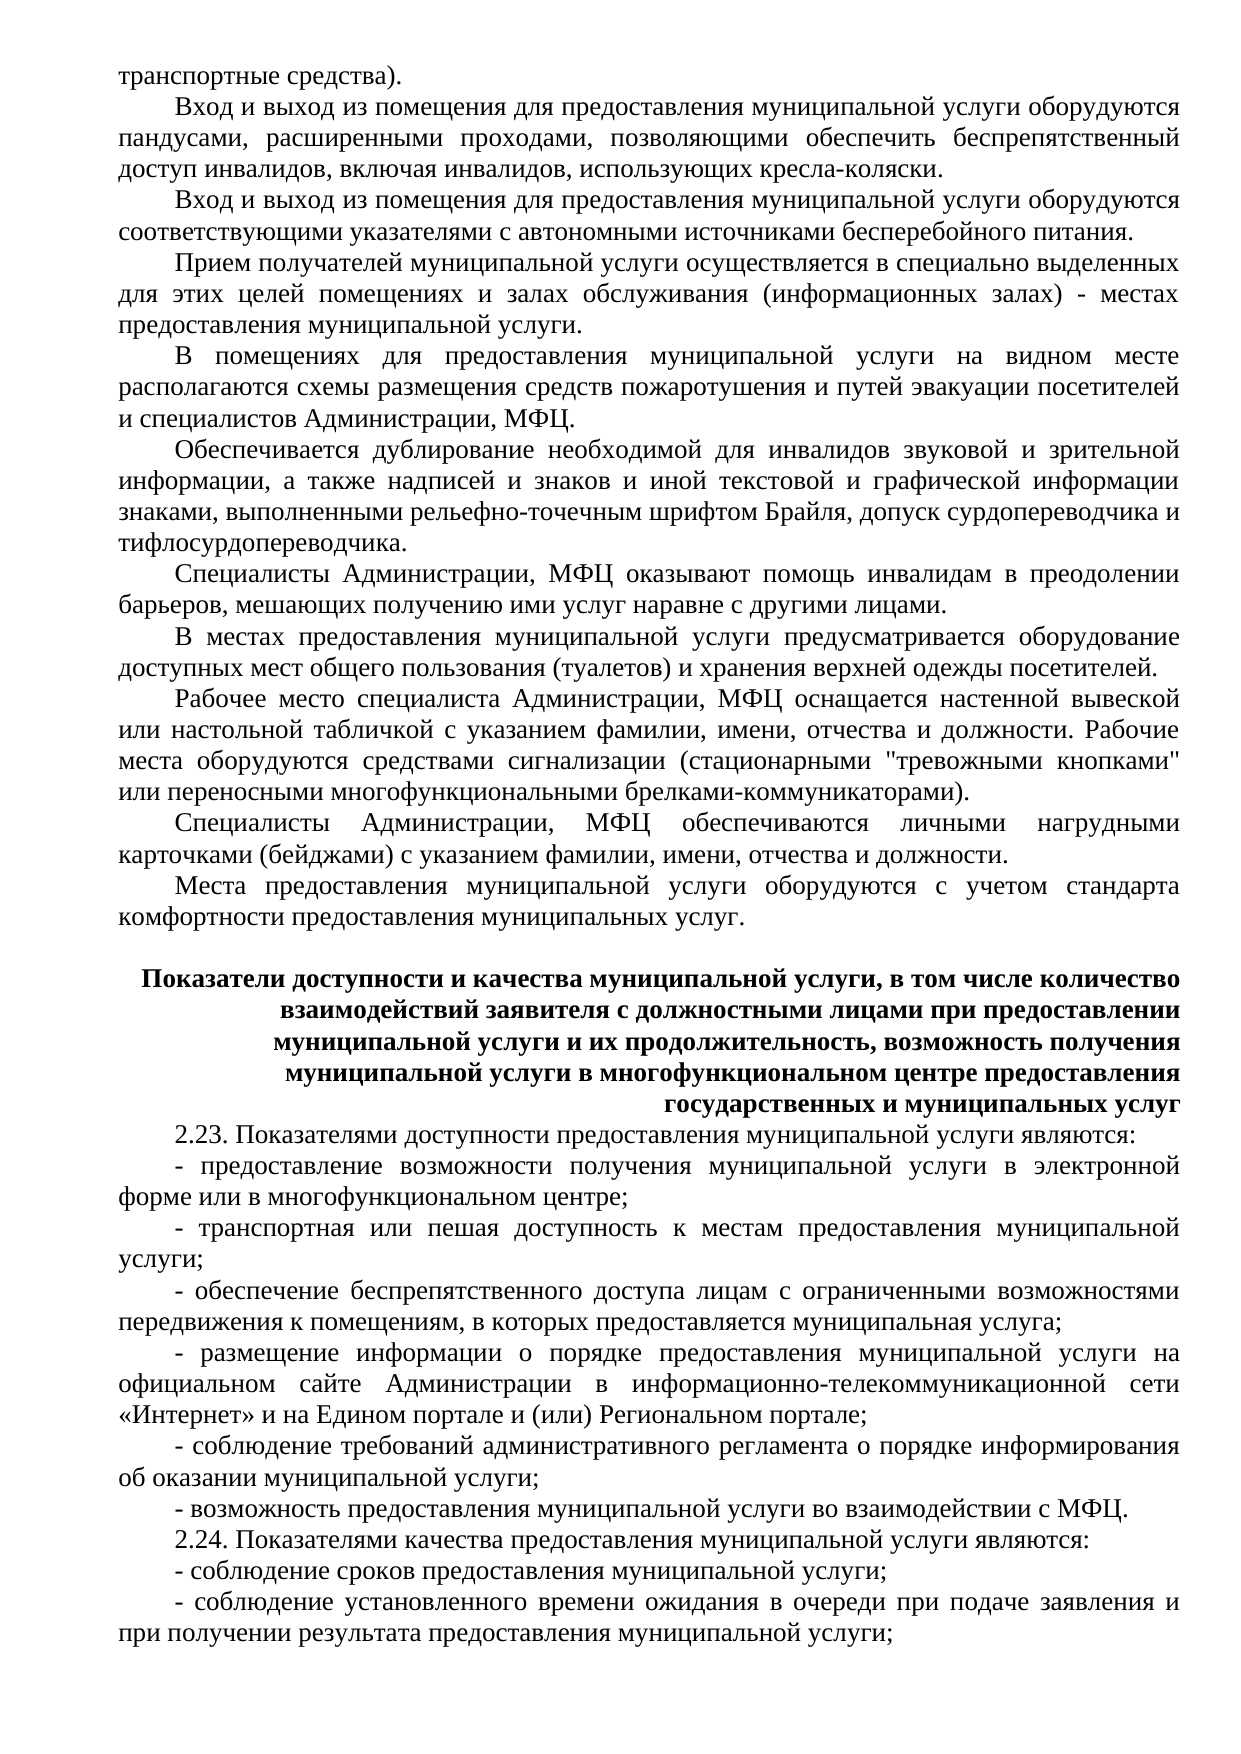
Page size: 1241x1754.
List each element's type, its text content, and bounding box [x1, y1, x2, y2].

text Обеспечивается дублирование необходимой для инвалидов звуковой и зрительной информации, а также надписей и знаков и иной текстовой и графической информации знаками, выполненными рельефно-точечным шрифтом Брайля, допуск сурдопереводчика и тифлосурдопереводчика. [118, 433, 1181, 557]
text - соблюдение сроков предоставления муниципальной услуги; [118, 1554, 1181, 1585]
text - возможность предоставления муниципальной услуги во взаимодействии с МФЦ. [118, 1492, 1181, 1523]
text - соблюдение требований административного регламента о порядке информирования об оказании муниципальной услуги; [118, 1429, 1181, 1492]
text 2.23. Показателями доступности предоставления муниципальной услуги являются: [118, 1118, 1181, 1149]
text Рабочее место специалиста Администрации, МФЦ оснащается настенной вывеской или настольной табличкой с указанием фамилии, имени, отчества и должности. Рабочие места оборудуются средствами сигнализации (стационарными "тревожными кнопками" или переносными многофункциональными брелками-коммуникаторами). [118, 682, 1181, 807]
text Места предоставления муниципальной услуги оборудуются с учетом стандарта комфортности предоставления муниципальных услуг. [118, 869, 1181, 931]
text Прием получателей муниципальной услуги осуществляется в специально выделенных для этих целей помещениях и залах обслуживания (информационных залах) - местах предоставления муниципальной услуги. [118, 246, 1181, 339]
text В местах предоставления муниципальной услуги предусматривается оборудование доступных мест общего пользования (туалетов) и хранения верхней одежды посетителей. [118, 620, 1181, 682]
text Специалисты Администрации, МФЦ оказывают помощь инвалидам в преодолении барьеров, мешающих получению ими услуг наравне с другими лицами. [118, 557, 1181, 620]
text Показатели доступности и качества муниципальной услуги, в том числе количество взаимодействий заявителя с должностными лицами при предоставлении муниципальной услуги и их продолжительность, возможность получения муниципальной услуги в многофункциональном центре предоставления государственных и муниципальных услуг [118, 962, 1181, 1118]
text Вход и выход из помещения для предоставления муниципальной услуги оборудуются пандусами, расширенными проходами, позволяющими обеспечить беспрепятственный доступ инвалидов, включая инвалидов, использующих кресла-коляски. [118, 90, 1181, 184]
text Вход и выход из помещения для предоставления муниципальной услуги оборудуются соответствующими указателями с автономными источниками бесперебойного питания. [118, 184, 1181, 246]
text - размещение информации о порядке предоставления муниципальной услуги на официальном сайте Администрации в информационно-телекоммуникационной сети «Интернет» и на Едином портале и (или) Региональном портале; [118, 1336, 1181, 1429]
text - предоставление возможности получения муниципальной услуги в электронной форме или в многофункциональном центре; [118, 1149, 1181, 1211]
text - обеспечение беспрепятственного доступа лицам с ограниченными возможностями передвижения к помещениям, в которых предоставляется муниципальная услуга; [118, 1274, 1181, 1336]
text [118, 59, 1181, 90]
text 2.24. Показателями качества предоставления муниципальной услуги являются: [118, 1523, 1181, 1554]
text Специалисты Администрации, МФЦ обеспечиваются личными нагрудными карточками (бейджами) с указанием фамилии, имени, отчества и должности. [118, 807, 1181, 869]
text - транспортная или пешая доступность к местам предоставления муниципальной услуги; [118, 1211, 1181, 1274]
text - соблюдение установленного времени ожидания в очереди при подаче заявления и при получении результата предоставления муниципальной услуги; [118, 1585, 1181, 1647]
text В помещениях для предоставления муниципальной услуги на видном месте располагаются схемы размещения средств пожаротушения и путей эвакуации посетителей и специалистов Администрации, МФЦ. [118, 339, 1181, 433]
